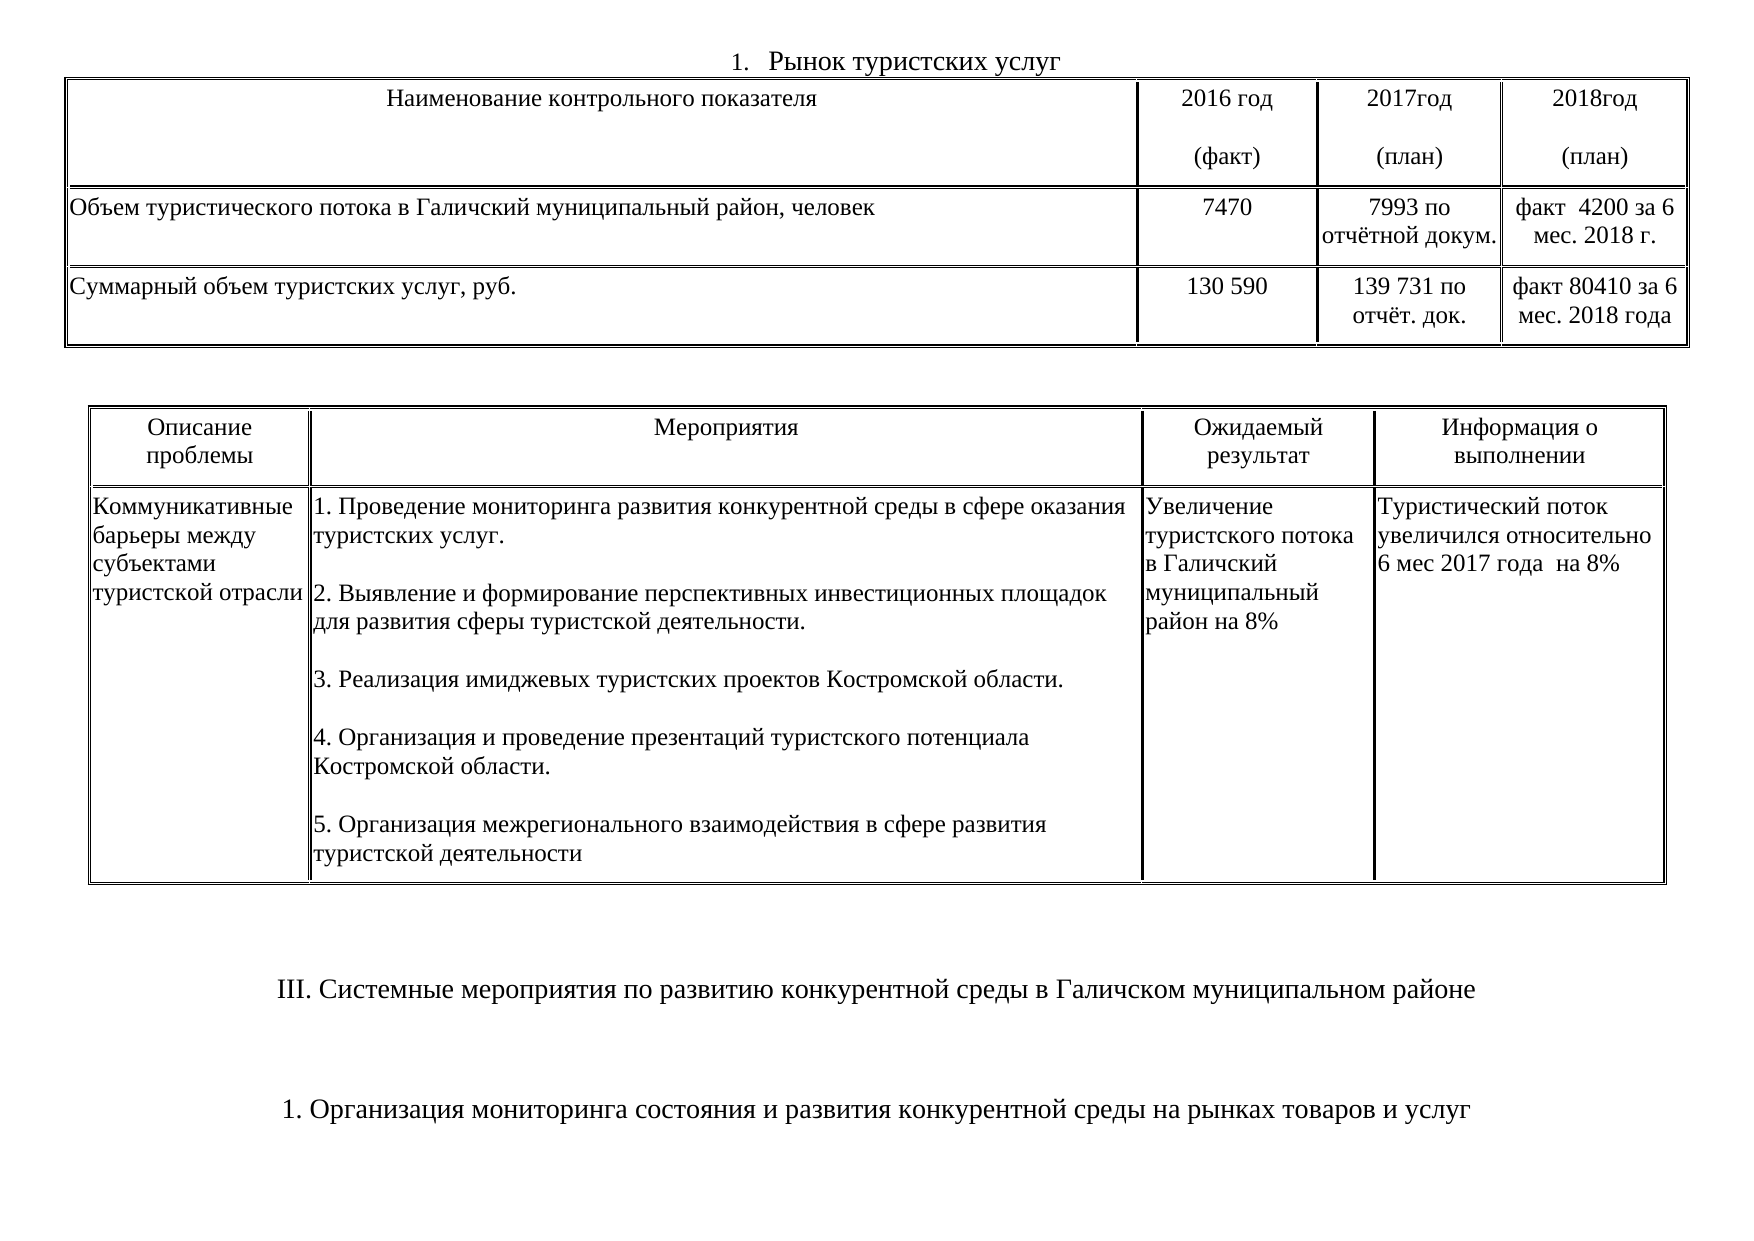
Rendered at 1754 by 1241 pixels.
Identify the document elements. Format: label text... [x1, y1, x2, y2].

table_cell Туристический поток увеличился относительно 6 мес 2017 года на 8% [1374, 485, 1664, 882]
table_cell факт 80410 за 6 мес. 2018 года [1502, 265, 1688, 344]
table_cell 139 731 по отчёт. док. [1317, 268, 1502, 344]
table_header 2016 год (факт) [1137, 78, 1317, 185]
text 1. Организация мониторинга состояния и развития конкурентной среды на рынках товаров и услуг [118, 1092, 1636, 1124]
table_header Наименование контрольного показателя [66, 78, 1137, 185]
table_cell Увеличение туристского потока в Галичский муниципальный район на 8% [1142, 488, 1374, 882]
text III. Системные мероприятия по развитию конкурентной среды в Галичском муниципальном районе [118, 972, 1636, 1004]
list Рынок туристских услуг [156, 44, 1636, 77]
table_header Ожидаемый результат [1142, 409, 1374, 484]
table_cell Суммарный объем туристских услуг, руб. [66, 265, 1137, 344]
table_cell 130 590 [1137, 268, 1317, 344]
table_cell 7993 по отчётной докум. [1319, 189, 1500, 265]
table_header Информация о выполнении [1374, 409, 1663, 484]
table_cell Коммуникативные барьеры между субъектами туристской отрасли [91, 485, 310, 882]
table_header 2018год (план) [1502, 80, 1686, 185]
table_cell 7470 [1139, 189, 1316, 265]
table_header 2017год (план) [1317, 80, 1502, 185]
table_header Мероприятия [310, 407, 1142, 484]
table_cell 1. Проведение мониторинга развития конкурентной среды в сфере оказания туристских услуг. 2. Выявление и формирование перспективных инвестиционных площадок для развития сферы туристской деятельности. 3. Реализация имиджевых туристских проектов Костромской области. 4. Организация и проведение презентаций туристского потенциала Костромской области. 5. Организация межрегионального взаимодействия в сфере развития туристской деятельности [310, 488, 1142, 882]
table_cell Объем туристического потока в Галичский муниципальный район, человек [68, 185, 1136, 265]
table_header Описание проблемы [91, 407, 310, 484]
table_cell факт 4200 за 6 мес. 2018 г. [1503, 185, 1687, 265]
